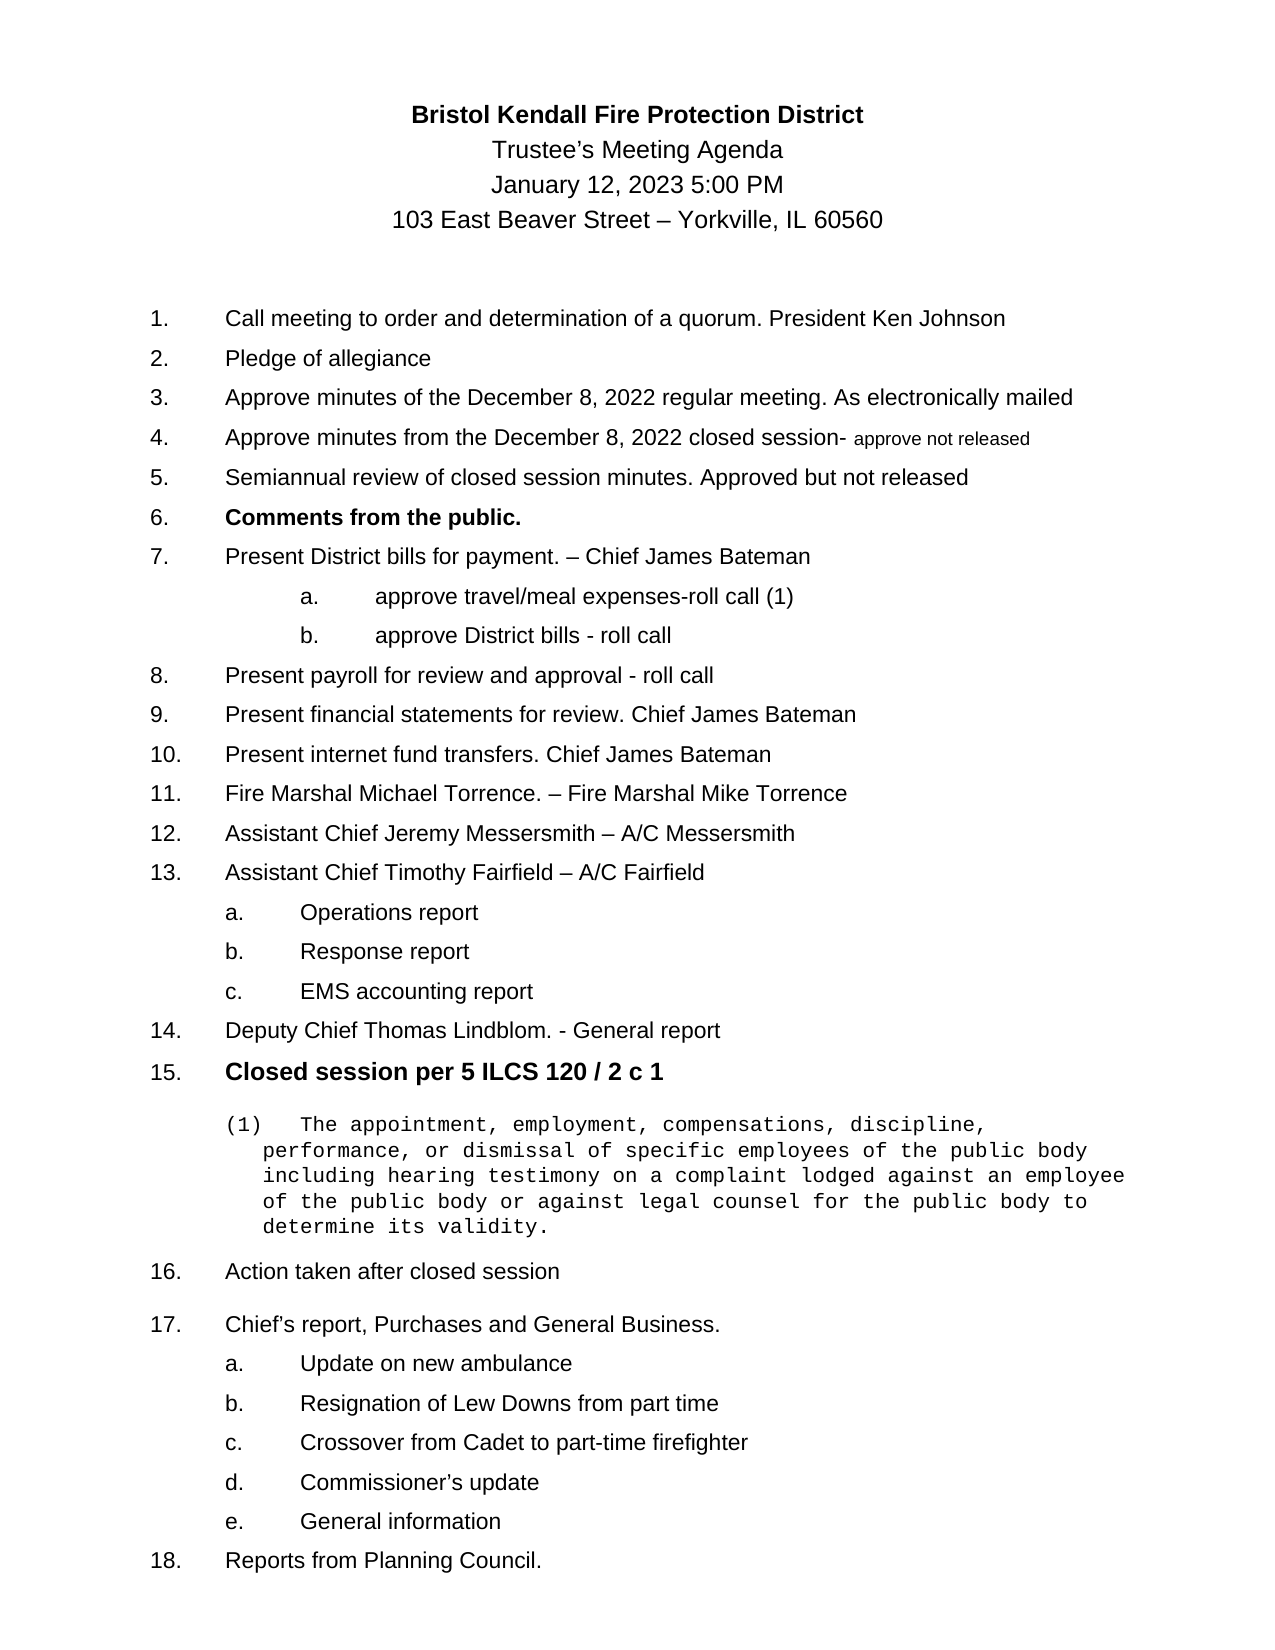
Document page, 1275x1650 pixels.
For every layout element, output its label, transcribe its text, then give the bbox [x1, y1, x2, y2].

text 12. Assistant Chief Jeremy Messersmith – A/C Messersmith [150, 820, 1125, 846]
title Bristol Kendall Fire Protection District [150, 100, 1125, 129]
text 14. Deputy Chief Thomas Lindblom. - General report [150, 1017, 1125, 1043]
subtitle January 12, 2023 5:00 PM [150, 170, 1125, 199]
subtitle 103 East Beaver Street – Yorkville, IL 60560 [150, 205, 1125, 234]
text e. General information [150, 1508, 1125, 1534]
text 3. Approve minutes of the December 8, 2022 regular meeting. As electronically mailed [150, 384, 1125, 411]
text 8. Present payroll for review and approval - roll call [150, 662, 1125, 688]
text 10. Present internet fund transfers. Chief James Bateman [150, 741, 1125, 767]
text c. Crossover from Cadet to part-time firefighter [150, 1429, 1125, 1455]
text a. Operations report [150, 899, 1125, 925]
text c. EMS accounting report [150, 978, 1125, 1004]
text 16. Action taken after closed session [150, 1258, 1125, 1285]
text 5. Semiannual review of closed session minutes. Approved but not released [150, 464, 1125, 491]
text b. Resignation of Lew Downs from part time [150, 1389, 1125, 1416]
text 11. Fire Marshal Michael Torrence. – Fire Marshal Mike Torrence [150, 780, 1125, 807]
text 18. Reports from Planning Council. [150, 1547, 1125, 1574]
text 1. Call meeting to order and determination of a quorum. President Ken Johnson [150, 305, 1125, 332]
text 2. Pledge of allegiance [150, 345, 1125, 371]
subtitle Trustee’s Meeting Agenda [150, 135, 1125, 164]
text 4. Approve minutes from the December 8, 2022 closed session- approve not released [150, 424, 1125, 450]
text 13. Assistant Chief Timothy Fairfield – A/C Fairfield [150, 859, 1125, 886]
text 6. Comments from the public. [150, 504, 1125, 530]
list The appointment, employment, compensations, discipline, performance, or dismissal of specific employees of the public body including hearing testimony on a complaint lodged against an employee of the public body or against legal counsel for the public body to determine its validity. [225, 1114, 1125, 1240]
text 15. Closed session per 5 ILCS 120 / 2 c 1 [150, 1057, 1125, 1085]
text d. Commissioner’s update [225, 1468, 1125, 1495]
text b. Response report [150, 938, 1125, 964]
text b. approve District bills - roll call [150, 622, 1125, 649]
text 7. Present District bills for payment. – Chief James Bateman [150, 543, 1125, 570]
text 17. Chief’s report, Purchases and General Business. a. Update on new ambulance [150, 1311, 1125, 1376]
text 9. Present financial statements for review. Chief James Bateman [150, 701, 1125, 728]
text a. approve travel/meal expenses-roll call (1) [150, 583, 1125, 609]
